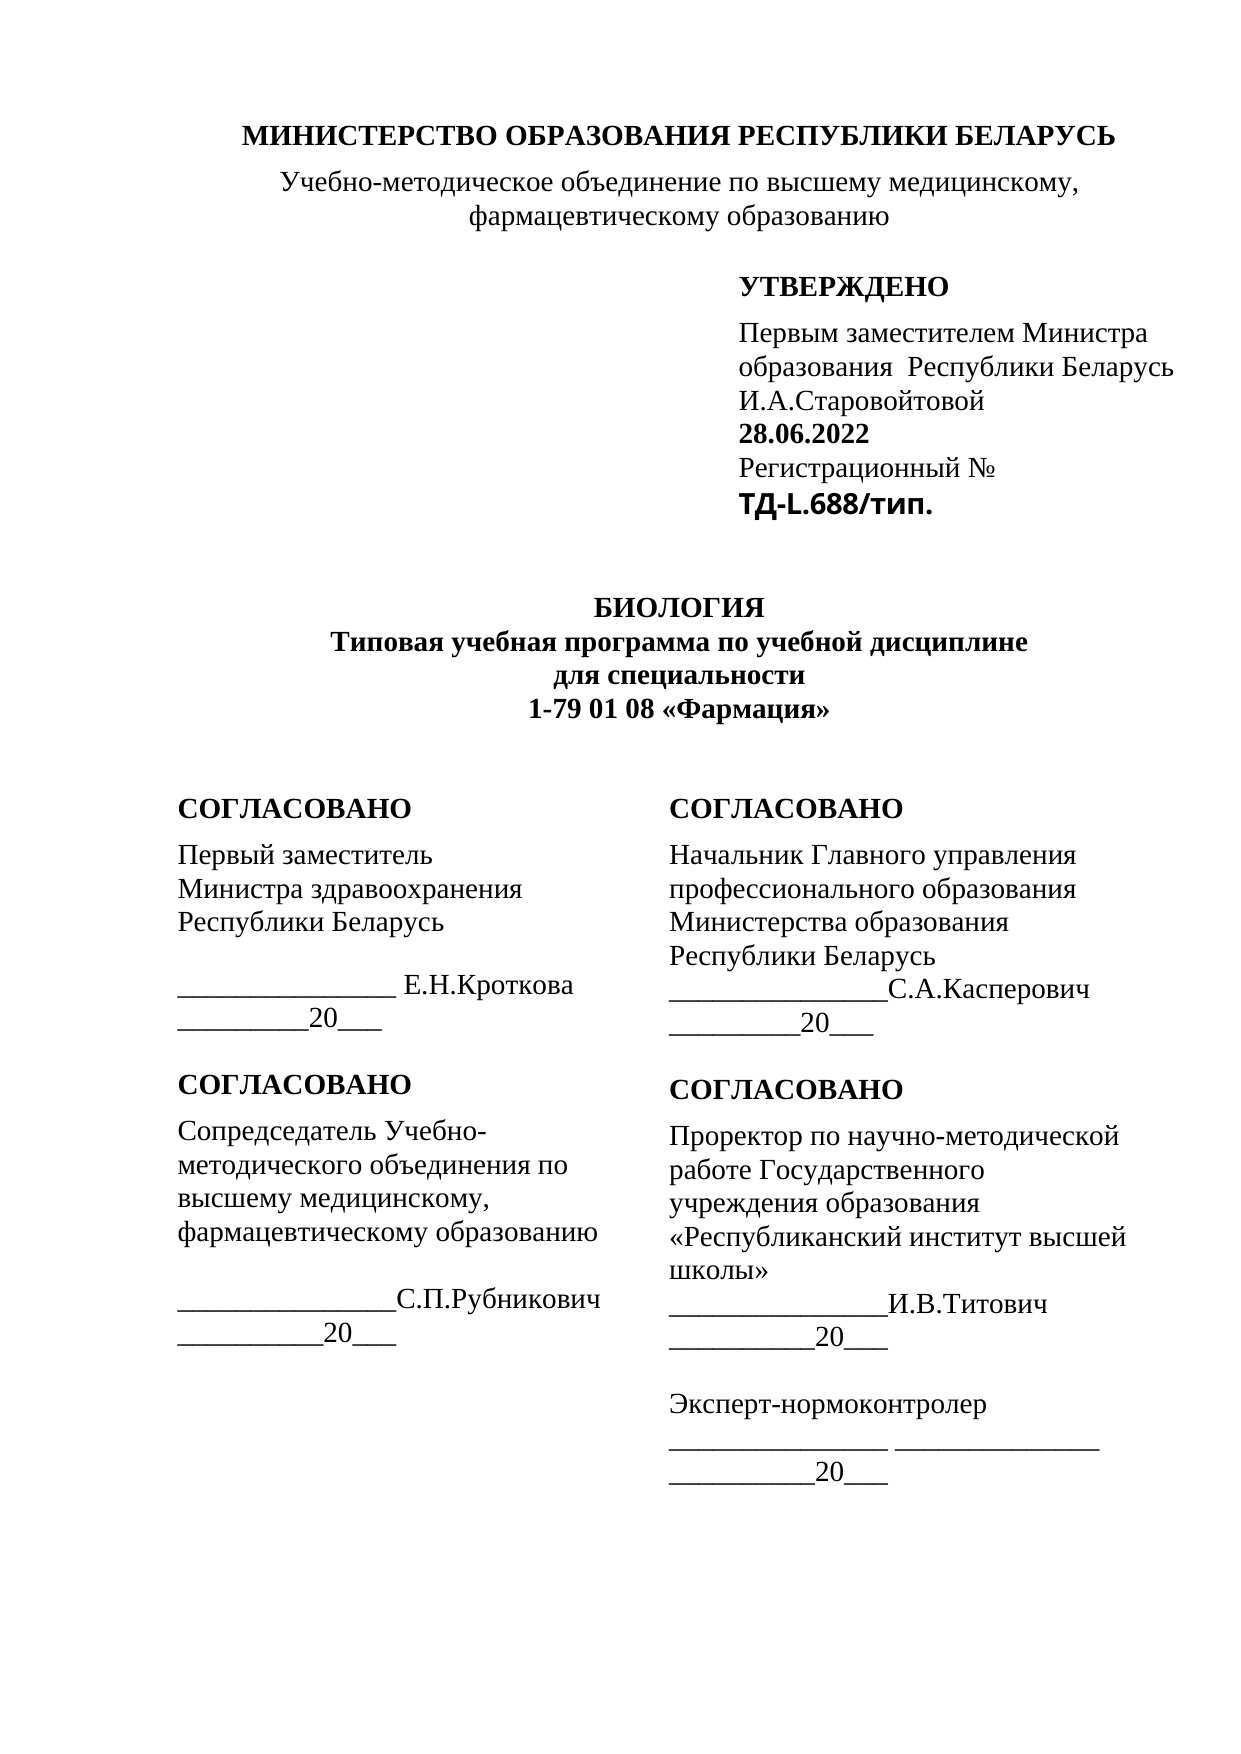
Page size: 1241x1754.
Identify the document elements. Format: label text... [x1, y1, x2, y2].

text Типовая учебная программа по учебной дисциплине [177, 624, 1181, 657]
text утверждЕНО [738, 269, 1181, 303]
table_header СОГЛАСОВАНО Первый заместитель Министра здравоохранения Республики Беларусь _______________ Е.Н.Кроткова _________20___ СОГЛАСОВАНО Сопредседатель Учебно-методического объединения по высшему медицинскому, фармацевтическому образованию _______________С.П.Рубникович __________20___ [166, 791, 658, 1527]
text Учебно-методическое объединение по высшему медицинскому, [177, 164, 1181, 198]
text 28.06.2022 [738, 416, 1181, 450]
text фармацевтическому образованию [177, 198, 1181, 231]
text для специальности [177, 657, 1181, 691]
text 1-79 01 08 «Фармация» [177, 691, 1181, 724]
text Первым заместителем Министра образования Республики Беларусь [738, 316, 1181, 383]
text И.А.Старовойтовой [738, 383, 1181, 416]
text МИНИСТЕРСТВО ОБРАЗОВАНИЯ РЕСПУБЛИКИ БЕЛАРУСЬ [177, 118, 1181, 152]
text биология [177, 590, 1181, 624]
table_header СОГЛАСОВАНО Начальник Главного управления профессионального образования Министерства образования Республики Беларусь _______________С.А.Касперович _________20___ СОГЛАСОВАНО Проректор по научно-методической работе Государственного учреждения образования «Республиканский институт высшей школы» _______________И.В.Титович __________20___ Эксперт-нормоконтролер _______________ ______________ __________20___ [658, 791, 1149, 1527]
text Регистрационный № ТД-L.688/тип. [738, 450, 1181, 523]
